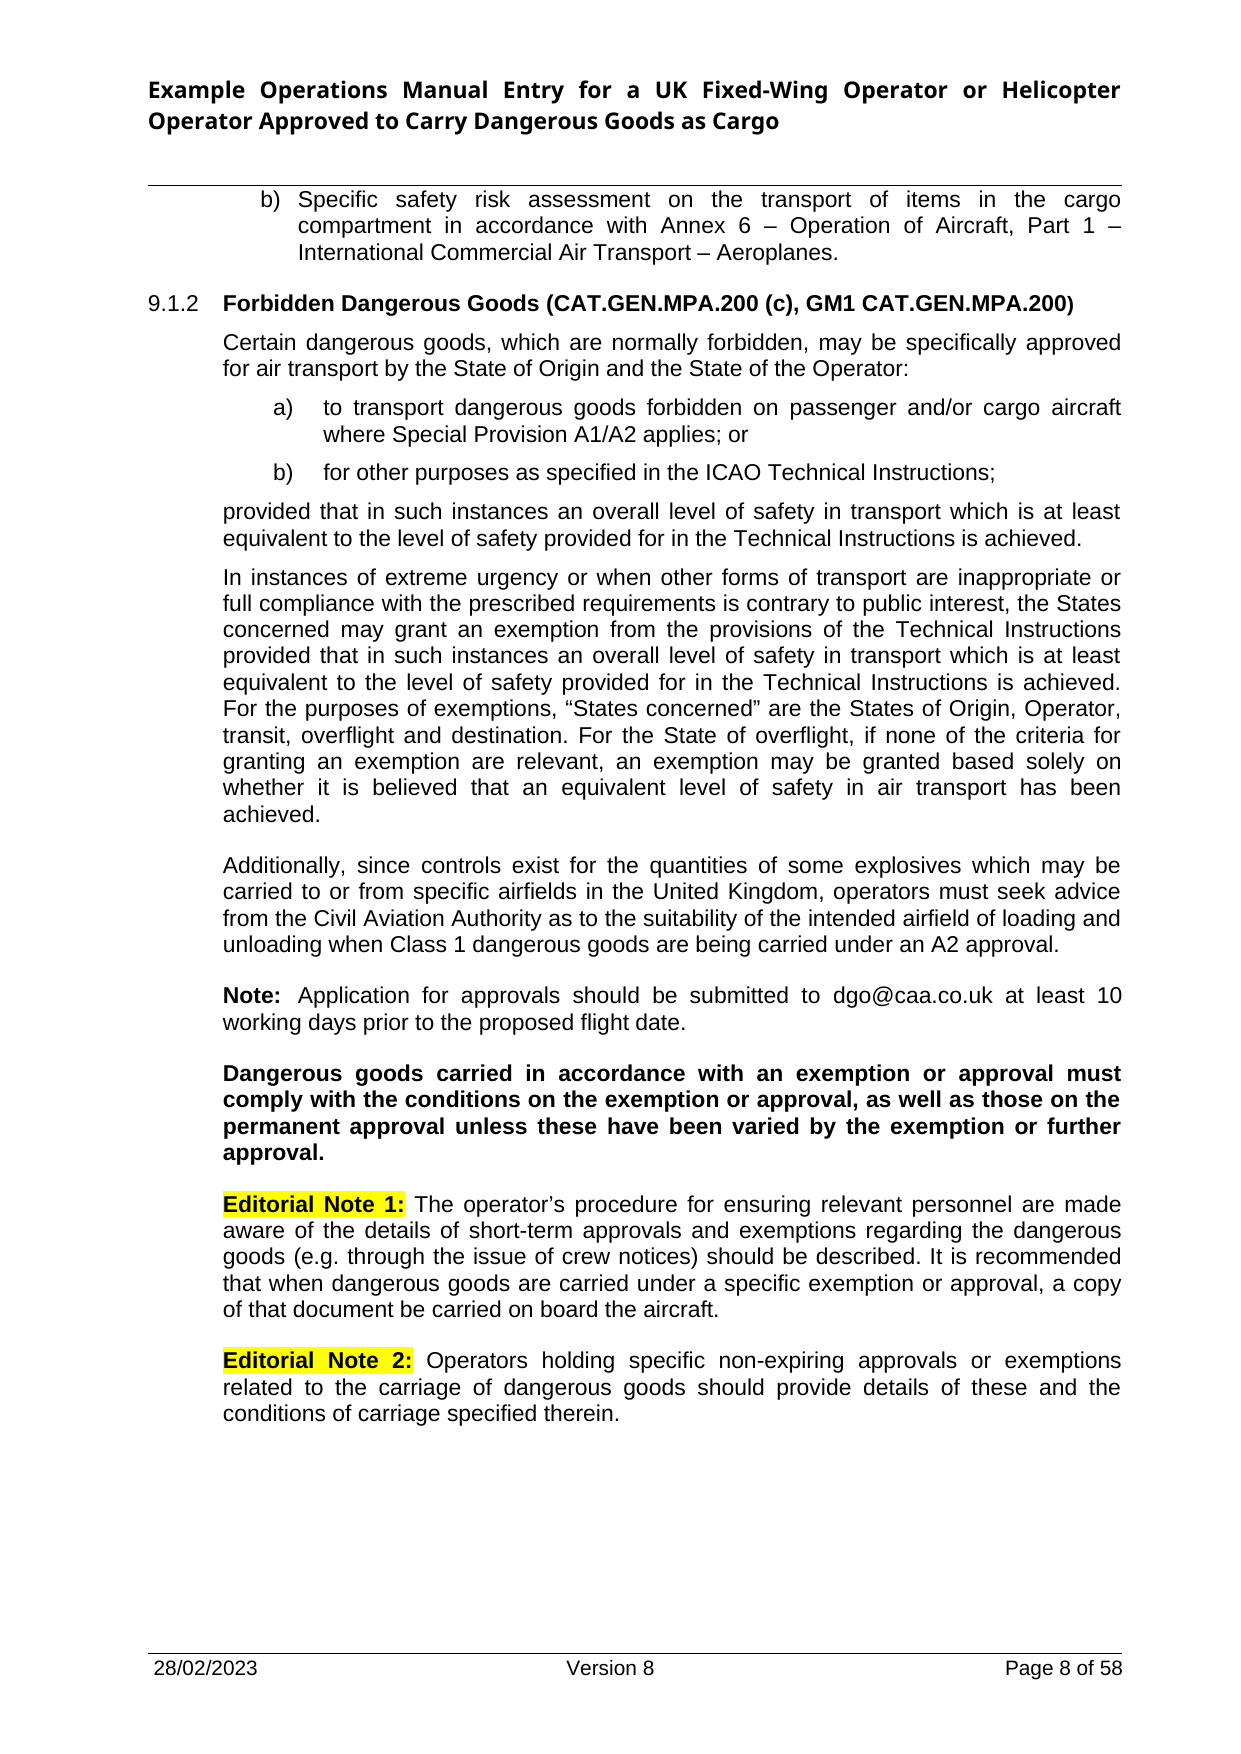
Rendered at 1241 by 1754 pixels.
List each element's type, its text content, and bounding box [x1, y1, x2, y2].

text Note: Application for approvals should be submitted to dgo@caa.co.uk at least 10 working days prior to the proposed flight date. [223, 982, 1122, 1035]
text In instances of extreme urgency or when other forms of transport are inappropriate or full compliance with the prescribed requirements is contrary to public interest, the States concerned may grant an exemption from the provisions of the Technical Instructions provided that in such instances an overall level of safety in transport which is at least equivalent to the level of safety provided for in the Technical Instructions is achieved. For the purposes of exemptions, “States concerned” are the States of Origin, Operator, transit, overflight and destination. For the State of overflight, if none of the criteria for granting an exemption are relevant, an exemption may be granted based solely on whether it is believed that an equivalent level of safety in air transport has been achieved. [223, 563, 1122, 827]
text provided that in such instances an overall level of safety in transport which is at least equivalent to the level of safety provided for in the Technical Instructions is achieved. [223, 498, 1122, 551]
text Dangerous goods carried in accordance with an exemption or approval must comply with the conditions on the exemption or approval, as well as those on the permanent approval unless these have been varied by the exemption or further approval. [223, 1060, 1122, 1166]
text Editorial Note 1: The operator’s procedure for ensuring relevant personnel are made aware of the details of short-term approvals and exemptions regarding the dangerous goods (e.g. through the issue of crew notices) should be described. It is recommended that when dangerous goods are carried under a specific exemption or approval, a copy of that document be carried on board the aircraft. [223, 1191, 1122, 1322]
list to transport dangerous goods forbidden on passenger and/or cargo aircraft where Special Provision A1/A2 applies; or [273, 394, 1122, 447]
text Additionally, since controls exist for the quantities of some explosives which may be carried to or from specific airfields in the United Kingdom, operators must seek advice from the Civil Aviation Authority as to the suitability of the intended airfield of loading and unloading when Class 1 dangerous goods are being carried under an A2 approval. [223, 852, 1122, 957]
text Editorial Note 2: Operators holding specific non-expiring approvals or exemptions related to the carriage of dangerous goods should provide details of these and the conditions of carriage specified therein. [223, 1347, 1122, 1426]
list Specific safety risk assessment on the transport of items in the cargo compartment in accordance with Annex 6 – Operation of Aircraft, Part 1 – International Commercial Air Transport – Aeroplanes. [260, 186, 1122, 265]
text 9.1.2 Forbidden Dangerous Goods (CAT.GEN.MPA.200 (c), GM1 CAT.GEN.MPA.200) [148, 290, 1122, 316]
text Certain dangerous goods, which are normally forbidden, may be specifically approved for air transport by the State of Origin and the State of the Operator: [223, 329, 1122, 382]
list for other purposes as specified in the ICAO Technical Instructions; [273, 459, 1122, 486]
